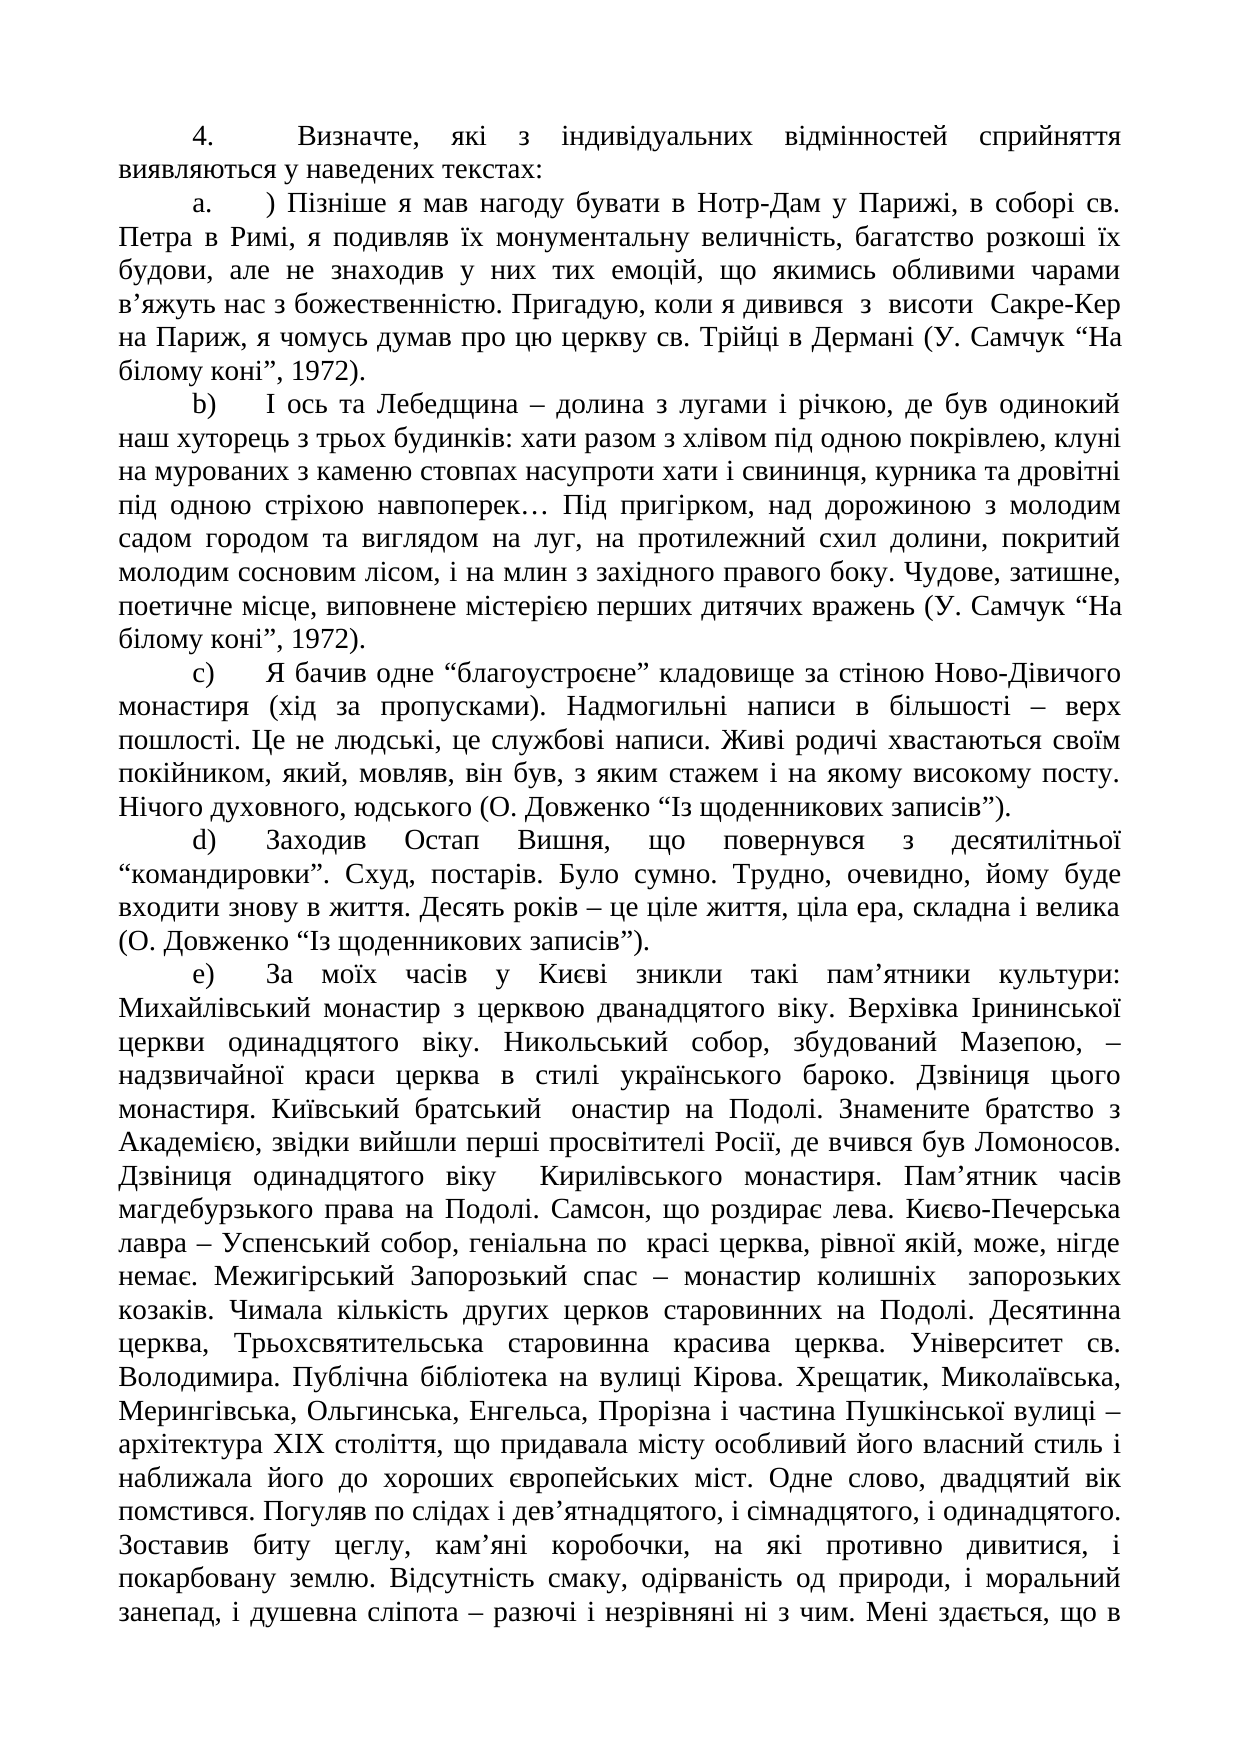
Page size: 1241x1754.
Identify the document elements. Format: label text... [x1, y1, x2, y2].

list Я бачив одне “благоустроєне” кладовище за стіною Ново-Дівичого монастиря (хід за пропусками). Надмогильні написи в більшості – верх пошлості. Це не людські, це службові написи. Живі родичі хвастаються своїм покійником, який, мовляв, він був, з яким стажем і на якому високому посту. Нічого духовного, юдського (О. Довженко “Із щоденникових записів”). [118, 655, 1122, 822]
list ) Пізніше я мав нагоду бувати в Нотр-Дам у Парижі, в соборі св. Петра в Римі, я подивляв їх монументальну величність, багатство розкоші їх будови, але не знаходив у них тих емоцій, що якимись обливими чарами в’яжуть нас з божественністю. Пригадую, коли я дивився з висоти Сакре-Кер на Париж, я чомусь думав про цю церкву св. Трійці в Дермані (У. Самчук “На білому коні”, 1972). [118, 185, 1122, 386]
list Визначте, які з індивідуальних відмінностей сприйняття виявляються у наведених текстах: [118, 118, 1122, 185]
list І ось та Лебедщина – долина з лугами і річкою, де був одинокий наш хуторець з трьох будинків: хати разом з хлівом під одною покрівлею, клуні на мурованих з каменю стовпах насупроти хати і свининця, курника та дровітні під одною стріхою навпоперек… Під пригірком, над дорожиною з молодим садом городом та виглядом на луг, на протилежний схил долини, покритий молодим сосновим лісом, і на млин з західного правого боку. Чудове, затишне, поетичне місце, виповнене містерією перших дитячих вражень (У. Самчук “На білому коні”, 1972). [118, 386, 1122, 655]
list Заходив Остап Вишня, що повернувся з десятилітньої “командировки”. Схуд, постарів. Було сумно. Трудно, очевидно, йому буде входити знову в життя. Десять років – це ціле життя, ціла ера, складна і велика (О. Довженко “Із щоденникових записів”). [118, 822, 1122, 957]
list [118, 957, 1122, 1627]
